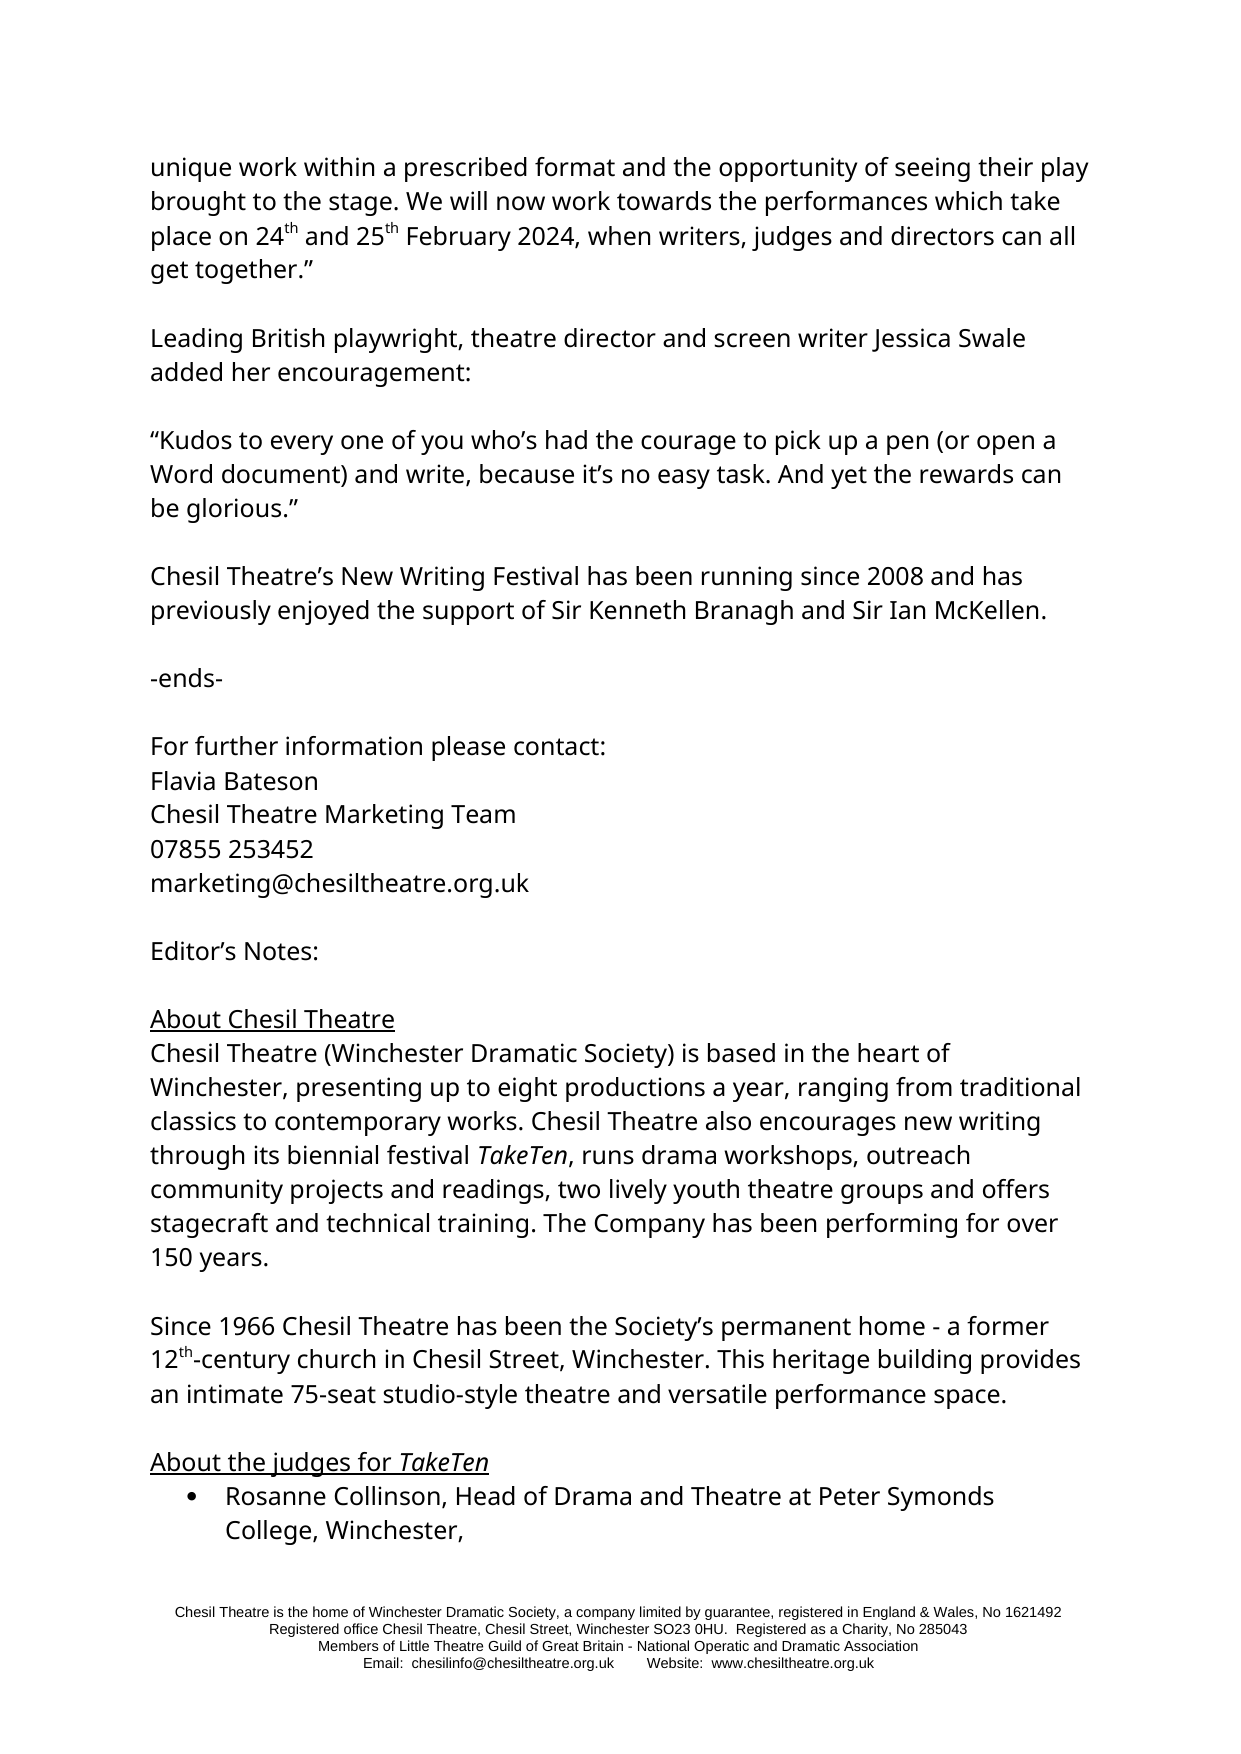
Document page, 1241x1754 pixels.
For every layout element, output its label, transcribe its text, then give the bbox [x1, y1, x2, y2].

text “Kudos to every one of you who’s had the courage to pick up a pen (or open a Word document) and write, because it’s no easy task. And yet the rewards can be glorious.” [150, 422, 1090, 525]
text Chesil Theatre (Winchester Dramatic Society) is based in the heart of Winchester, presenting up to eight productions a year, ranging from traditional classics to contemporary works. Chesil Theatre also encourages new writing through its biennial festival TakeTen, runs drama workshops, outreach community projects and readings, two lively youth theatre groups and offers stagecraft and technical training. The Company has been performing for over 150 years. Since 1966 Chesil Theatre has been the Society’s permanent home - a former 12th-century church in Chesil Street, Winchester. This heritage building provides an intimate 75-seat studio-style theatre and versatile performance space. [150, 1036, 1090, 1410]
text Leading British playwright, theatre director and screen writer Jessica Swale added her encouragement: [150, 320, 1090, 388]
text About Chesil Theatre [150, 1002, 1090, 1036]
text About the judges for TakeTen [150, 1444, 1090, 1478]
list Rosanne Collinson, Head of Drama and Theatre at Peter Symonds College, Winchester, [187, 1478, 1090, 1547]
text Chesil Theatre Marketing Team [150, 797, 1090, 831]
text 07855 253452 [150, 831, 1090, 865]
text For further information please contact: [150, 729, 1090, 763]
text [150, 150, 1090, 286]
text Flavia Bateson [150, 763, 1090, 797]
text Chesil Theatre’s New Writing Festival has been running since 2008 and has previously enjoyed the support of Sir Kenneth Branagh and Sir Ian McKellen. [150, 559, 1090, 627]
text marketing@chesiltheatre.org.uk [150, 865, 1090, 899]
text Editor’s Notes: [150, 933, 1090, 967]
text -ends- [150, 661, 1090, 695]
